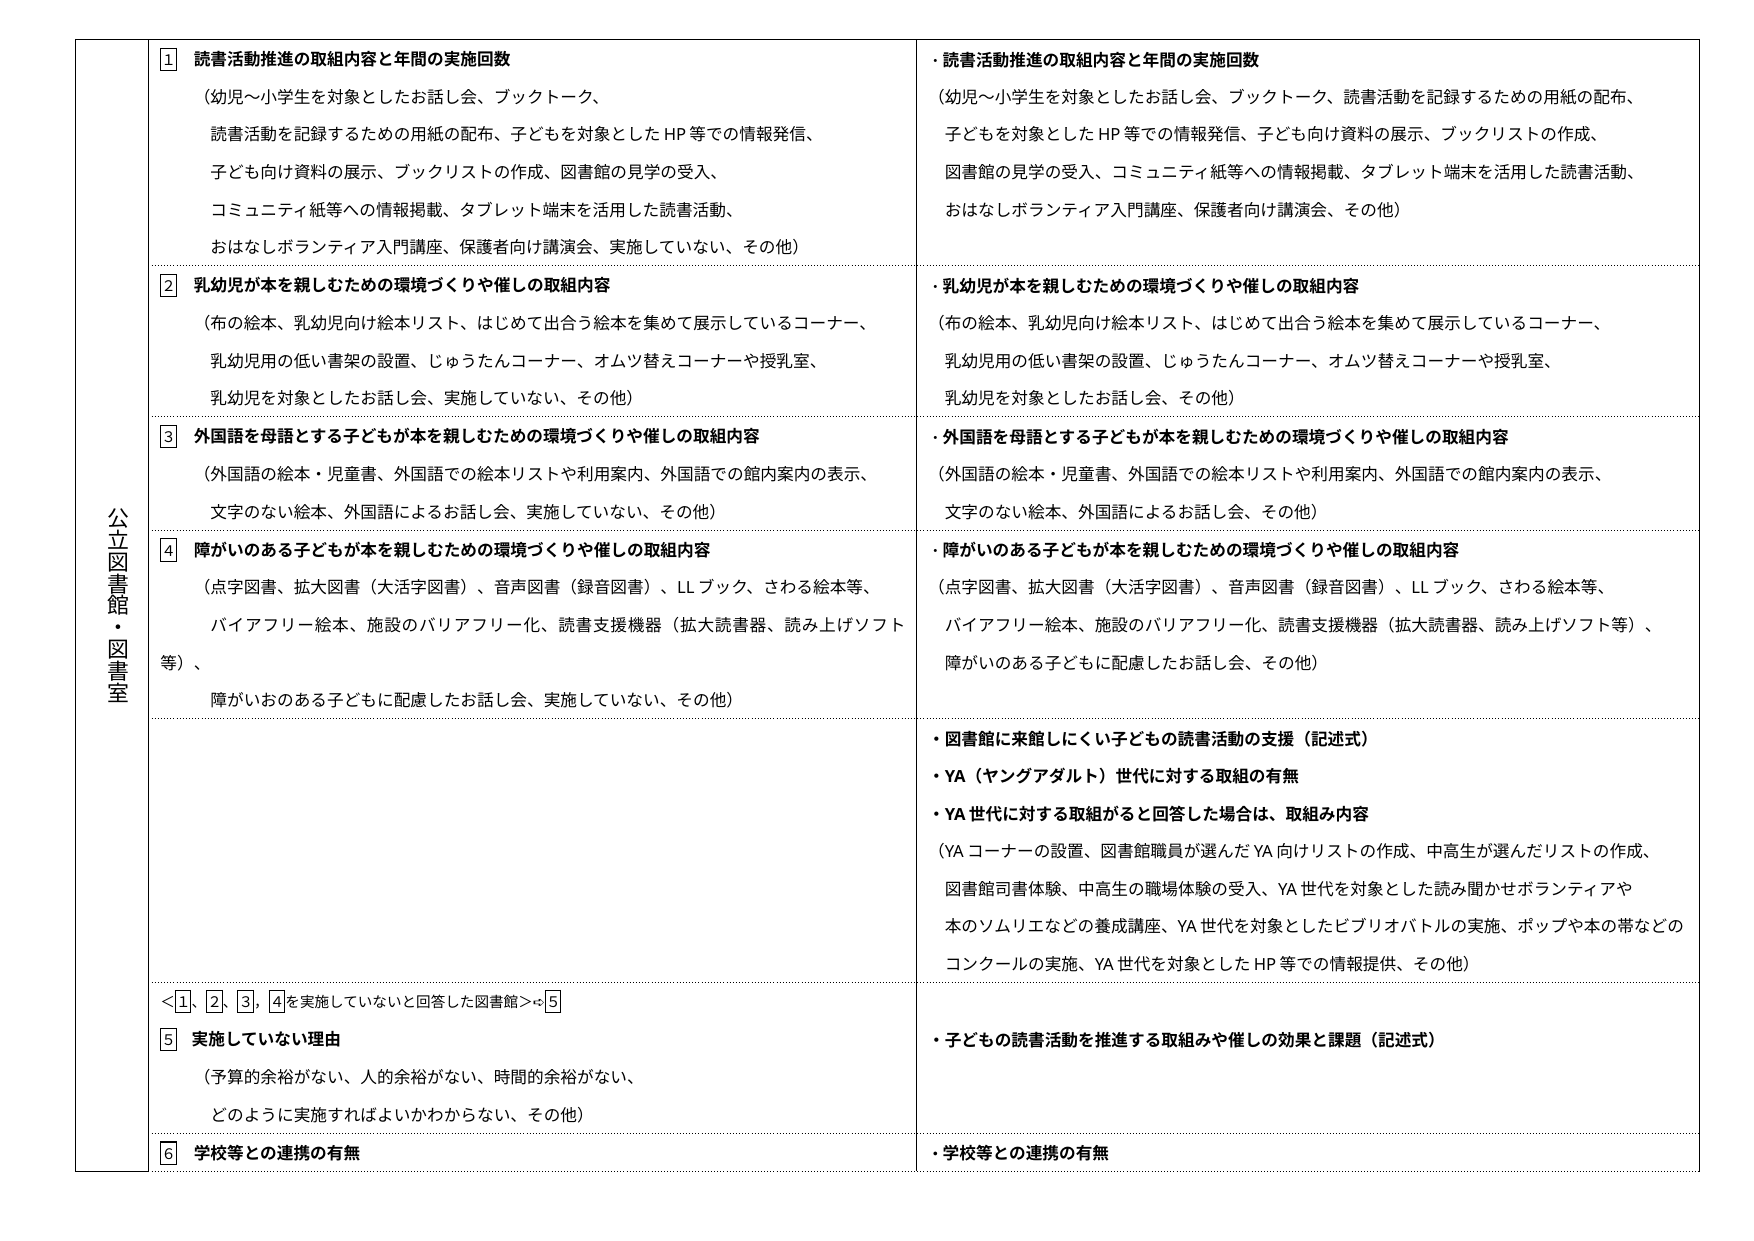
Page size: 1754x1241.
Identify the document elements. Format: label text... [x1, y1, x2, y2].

table_cell ・外国語を母語とする子どもが本を親しむための環境づくりや催しの取組内容 （外国語の絵本・児童書、外国語での絵本リストや利用案内、外国語での館内案内の表示、 文字のない絵本、外国語によるお話し会、その他） [917, 416, 1699, 529]
table_cell ・学校等との連携の有無 [917, 1133, 1699, 1171]
table_cell ６ 学校等との連携の有無 [149, 1133, 916, 1171]
table_cell ４ 障がいのある子どもが本を親しむための環境づくりや催しの取組内容 （点字図書、拡大図書（大活字図書）、音声図書（録音図書）、LLブック、さわる絵本等、 バイアフリー絵本、施設のバリアフリー化、読書支援機器（拡大読書器、読み上げソフト等）、 障がいおのある子どもに配慮したお話し会、実施していない、その他） [149, 530, 916, 718]
table_cell 公立図書館・図書室 [76, 40, 148, 1171]
table_cell ・障がいのある子どもが本を親しむための環境づくりや催しの取組内容 （点字図書、拡大図書（大活字図書）、音声図書（録音図書）、LLブック、さわる絵本等、 バイアフリー絵本、施設のバリアフリー化、読書支援機器（拡大読書器、読み上げソフト等）、 障がいのある子どもに配慮したお話し会、その他） [917, 530, 1699, 718]
table_cell ＜１、２、３，４を実施していないと回答した図書館＞➪５ ５ 実施していない理由 （予算的余裕がない、人的余裕がない、時間的余裕がない、 どのように実施すればよいかわからない、その他） [149, 982, 916, 1133]
table_cell ・子どもの読書活動を推進する取組みや催しの効果と課題（記述式） [917, 982, 1699, 1133]
table_cell ２ 乳幼児が本を親しむための環境づくりや催しの取組内容 （布の絵本、乳幼児向け絵本リスト、はじめて出合う絵本を集めて展示しているコーナー、 乳幼児用の低い書架の設置、じゅうたんコーナー、オムツ替えコーナーや授乳室、 乳幼児を対象としたお話し会、実施していない、その他） [149, 265, 916, 416]
table_cell ・図書館に来館しにくい子どもの読書活動の支援（記述式） ・YA（ヤングアダルト）世代に対する取組の有無 ・YA世代に対する取組がると回答した場合は、取組み内容 （YAコーナーの設置、図書館職員が選んだYA向けリストの作成、中高生が選んだリストの作成、 図書館司書体験、中高生の職場体験の受入、YA世代を対象とした読み聞かせボランティアや 本のソムリエなどの養成講座、YA世代を対象としたビブリオバトルの実施、ポップや本の帯などの コンクールの実施、YA世代を対象としたHP等での情報提供、その他） [917, 718, 1699, 982]
table_cell １ 読書活動推進の取組内容と年間の実施回数 （幼児～小学生を対象としたお話し会、ブックトーク、 読書活動を記録するための用紙の配布、子どもを対象としたHP等での情報発信、 子ども向け資料の展示、ブックリストの作成、図書館の見学の受入、 コミュニティ紙等への情報掲載、タブレット端末を活用した読書活動、 おはなしボランティア入門講座、保護者向け講演会、実施していない、その他） [149, 40, 916, 265]
table_cell ３ 外国語を母語とする子どもが本を親しむための環境づくりや催しの取組内容 （外国語の絵本・児童書、外国語での絵本リストや利用案内、外国語での館内案内の表示、 文字のない絵本、外国語によるお話し会、実施していない、その他） [149, 416, 916, 529]
table_cell [149, 718, 916, 982]
table_cell ・乳幼児が本を親しむための環境づくりや催しの取組内容 （布の絵本、乳幼児向け絵本リスト、はじめて出合う絵本を集めて展示しているコーナー、 乳幼児用の低い書架の設置、じゅうたんコーナー、オムツ替えコーナーや授乳室、 乳幼児を対象としたお話し会、その他） [917, 265, 1699, 416]
table_cell ・読書活動推進の取組内容と年間の実施回数 （幼児～小学生を対象としたお話し会、ブックトーク、読書活動を記録するための用紙の配布、 子どもを対象としたHP等での情報発信、子ども向け資料の展示、ブックリストの作成、 図書館の見学の受入、コミュニティ紙等への情報掲載、タブレット端末を活用した読書活動、 おはなしボランティア入門講座、保護者向け講演会、その他） [917, 40, 1699, 265]
